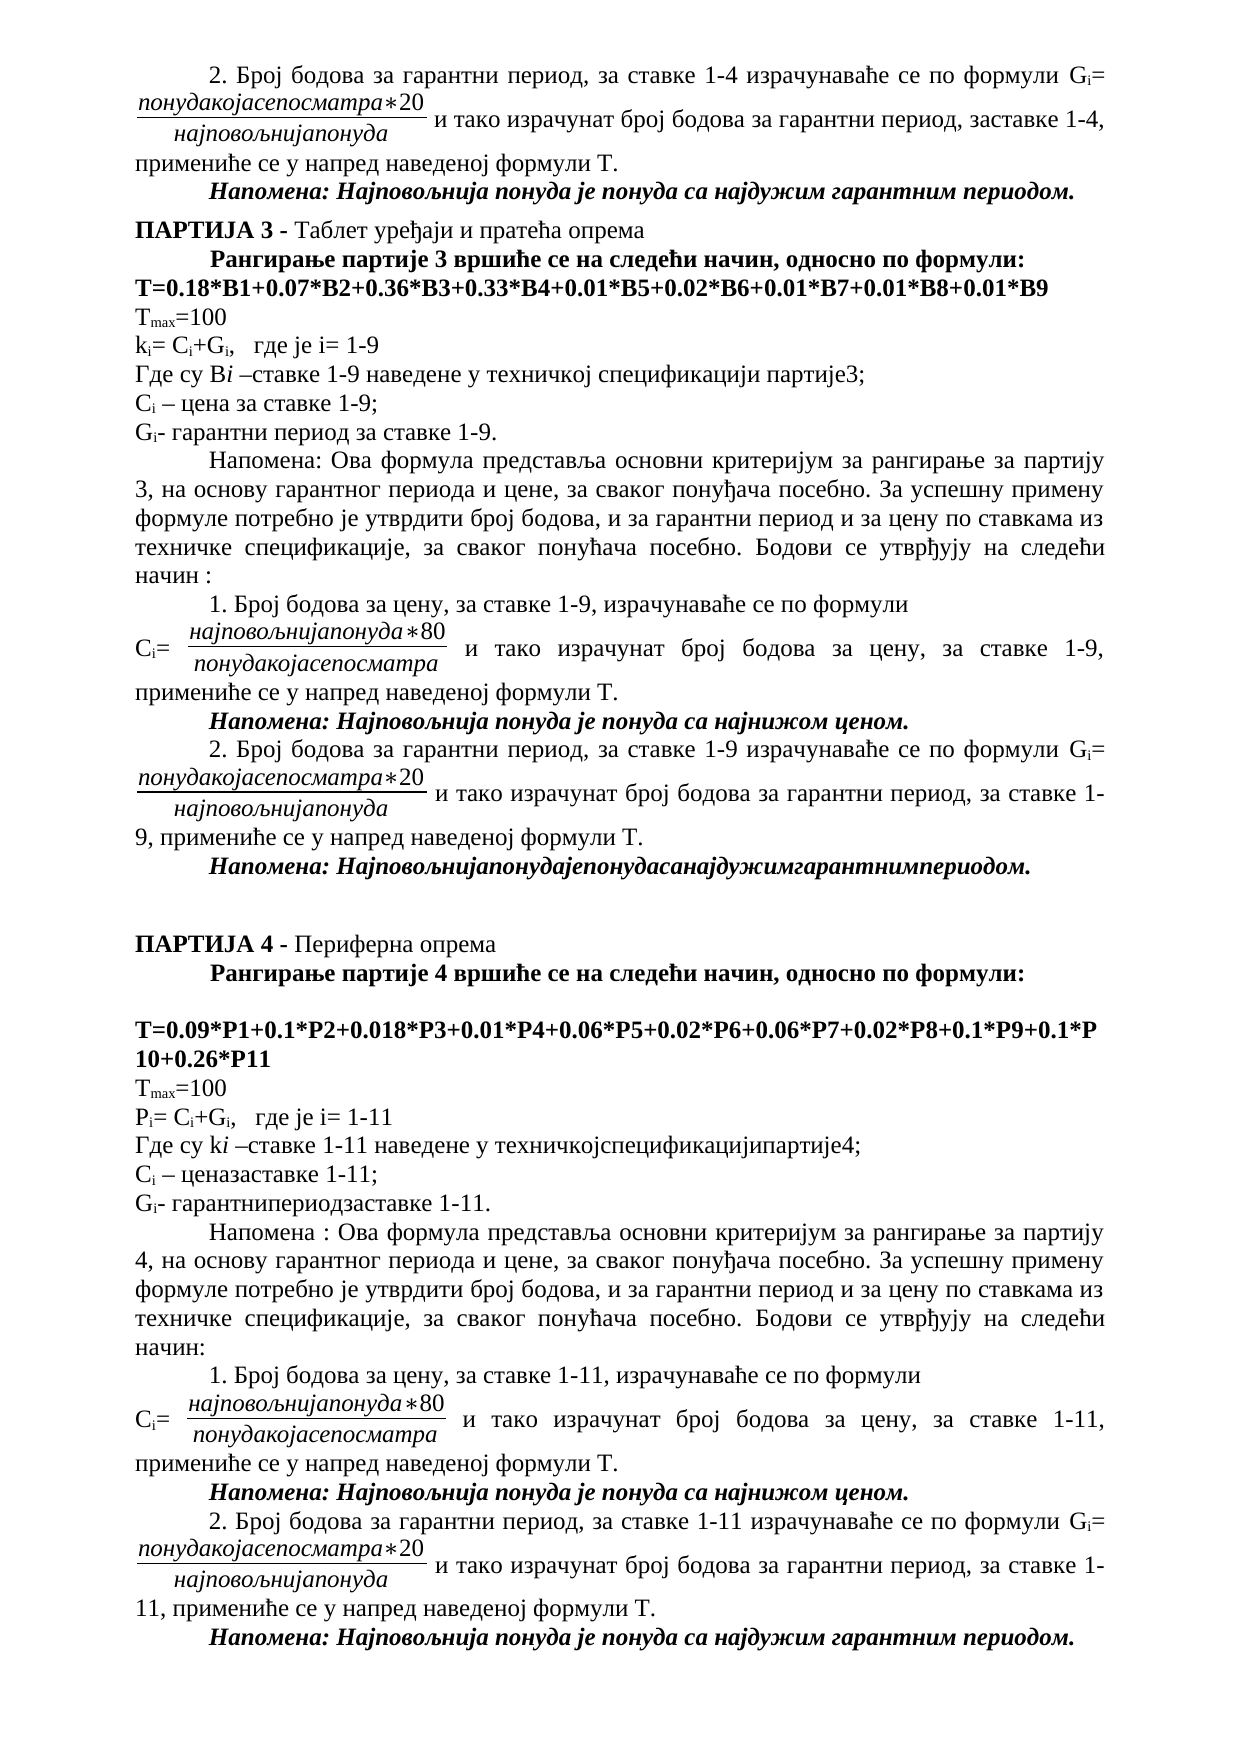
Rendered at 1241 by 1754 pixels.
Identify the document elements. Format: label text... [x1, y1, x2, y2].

text Pi= Ci+Gi, где је i= 1-11 [135, 1102, 1105, 1131]
text Напомена: Најповољнија понуда је понуда са најдужим гарантним периодом. [135, 176, 1105, 205]
text Напомена: Најповољнијапонудајепонудасанајдужимгарантнимпериодом. [135, 851, 1105, 880]
text Тmax=100 [135, 302, 1105, 331]
text 2. Број бодова за гарантни период, за ставке 1-4 израчунаваће се по формули Gi= и тако израчунат број бодова за гарантни период, заставке 1-4, примениће се у напред наведеној формули T. [135, 60, 1105, 176]
text T=0.18*B1+0.07*B2+0.36*B3+0.33*B4+0.01*B5+0.02*B6+0.01*B7+0.01*B8+0.01*B9 [135, 273, 1105, 302]
text ПАРТИЈА 4 - Периферна опрема [135, 929, 1105, 958]
text Рангирање партије 4 вршиће се на следећи начин, односно по формули: [135, 958, 1105, 987]
text Gi- гарантни период за ставке 1-9. [135, 417, 1105, 446]
text 2. Број бодова за гарантни период, за ставке 1-9 израчунаваће се по формули Gi= и тако израчунат број бодова за гарантни период, за ставке 1-9, примениће се у напред наведеној формули T. [135, 734, 1105, 851]
text Ci – ценазаставке 1-11; [135, 1159, 1105, 1188]
text Напомена: Најповољнија понуда је понуда са најдужим гарантним периодом. [135, 1622, 1105, 1651]
text 1. Број бодова за цену, за ставке 1-9, израчунаваће се по формули [135, 589, 1105, 618]
text Ci – цена за ставке 1-9; [135, 388, 1105, 417]
text ПАРТИЈА 3 - Таблет уређаји и пратећа опрема [135, 216, 1105, 244]
text ki= Ci+Gi, где је i= 1-9 [135, 331, 1105, 359]
text Напомена : Ова формула представља основни критеријум за рангирање за партију 4, на основу гарантног периода и цене, за сваког понуђача посебно. За успешну примену формуле потребно је утврдити број бодова, и за гарантни период и за цену по ставкама из техничке спецификације, за сваког понућача посебно. Бодови се утврђују на следећи начин: [135, 1217, 1105, 1361]
text Напомена: Најповољнија понуда је понуда са најнижом ценом. [135, 706, 1105, 734]
text Тmax=100 [135, 1073, 1105, 1102]
text 1. Број бодова за цену, за ставке 1-11, израчунаваће се по формули [135, 1361, 1105, 1389]
text Ci= и тако израчунат број бодова за цену, за ставке 1-9, примениће се у напред наведеној формули T. [135, 618, 1105, 706]
text Напомена: Ова формула представља основни критеријум за рангирање за партију 3, на основу гарантног периода и цене, за сваког понуђача посебно. За успешну примену формуле потребно је утврдити број бодова, и за гарантни период и за цену по ставкама из техничке спецификације, за сваког понућача посебно. Бодови се утврђују на следећи начин : [135, 446, 1105, 589]
text Где су ki –ставке 1-11 наведене у техничкојспецификацијипартије4; [135, 1131, 1105, 1159]
text Напомена: Најповољнија понуда је понуда са најнижом ценом. [135, 1477, 1105, 1506]
text Рангирање партије 3 вршиће се на следећи начин, односно по формули: [135, 244, 1105, 273]
text Gi- гарантнипериодзаставке 1-11. [135, 1188, 1105, 1217]
text Где су Bi –ставке 1-9 наведене у техничкој спецификацији партије3; [135, 359, 1105, 388]
text Ci= и тако израчунат број бодова за цену, за ставке 1-11, примениће се у напред наведеној формули T. [135, 1389, 1105, 1477]
text T=0.09*P1+0.1*P2+0.018*P3+0.01*P4+0.06*P5+0.02*P6+0.06*P7+0.02*P8+0.1*P9+0.1*P10+0.26*P11 [135, 1016, 1105, 1073]
text 2. Број бодова за гарантни период, за ставке 1-11 израчунаваће се по формули Gi= и тако израчунат број бодова за гарантни период, за ставке 1-11, примениће се у напред наведеној формули T. [135, 1506, 1105, 1622]
